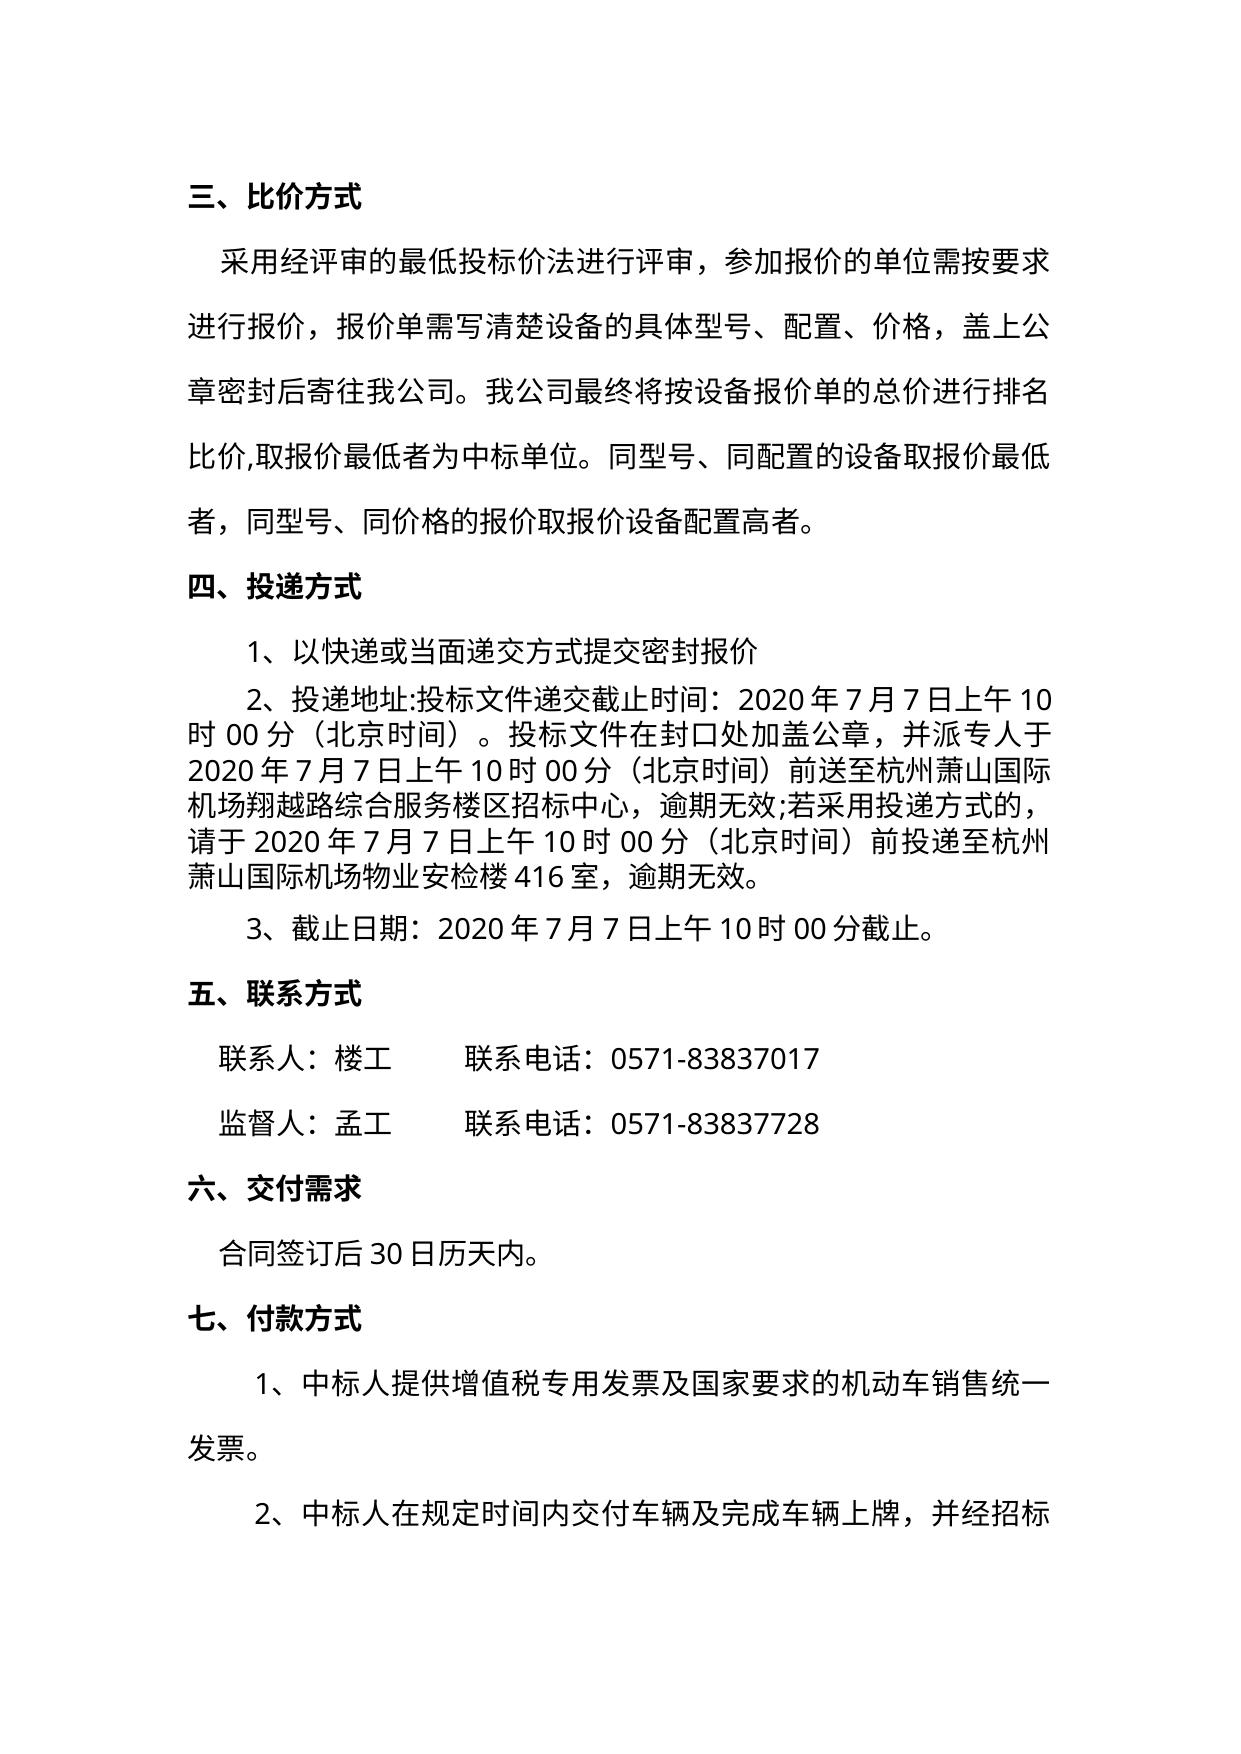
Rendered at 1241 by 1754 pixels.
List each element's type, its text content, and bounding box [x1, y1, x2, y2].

text 三、比价方式 [187, 162, 1053, 227]
text 1、中标人提供增值税专用发票及国家要求的机动车销售统一发票。 [187, 1349, 1053, 1479]
text 3、截止日期：2020年7月7日上午10时 00分截止。 [187, 894, 1053, 959]
text 1、以快递或当面递交方式提交密封报价 [187, 617, 1053, 682]
text 六、交付需求 [187, 1154, 1053, 1219]
text 七、付款方式 [187, 1284, 1053, 1349]
text 监督人：孟工 联系电话：0571-83837728 [187, 1089, 1053, 1154]
text 合同签订后30日历天内。 [187, 1219, 1053, 1284]
text 采用经评审的最低投标价法进行评审，参加报价的单位需按要求进行报价，报价单需写清楚设备的具体型号、配置、价格，盖上公章密封后寄往我公司。我公司最终将按设备报价单的总价进行排名比价,取报价最低者为中标单位。同型号、同配置的设备取报价最低者，同型号、同价格的报价取报价设备配置高者。 [187, 227, 1053, 552]
text 五、联系方式 [187, 959, 1053, 1024]
text 2、投递地址:投标文件递交截止时间：2020年7月7日上午10时 00分（北京时间）。投标文件在封口处加盖公章，并派专人于2020年7月7日上午10时 00分（北京时间）前送至杭州萧山国际机场翔越路综合服务楼区招标中心，逾期无效;若采用投递方式的，请于2020年7月7日上午10时 00分（北京时间）前投递至杭州萧山国际机场物业安检楼416室，逾期无效。 [187, 682, 1053, 894]
text 四、投递方式 [187, 552, 1053, 617]
text 联系人：楼工 联系电话：0571-83837017 [187, 1024, 1053, 1089]
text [187, 1479, 1053, 1544]
